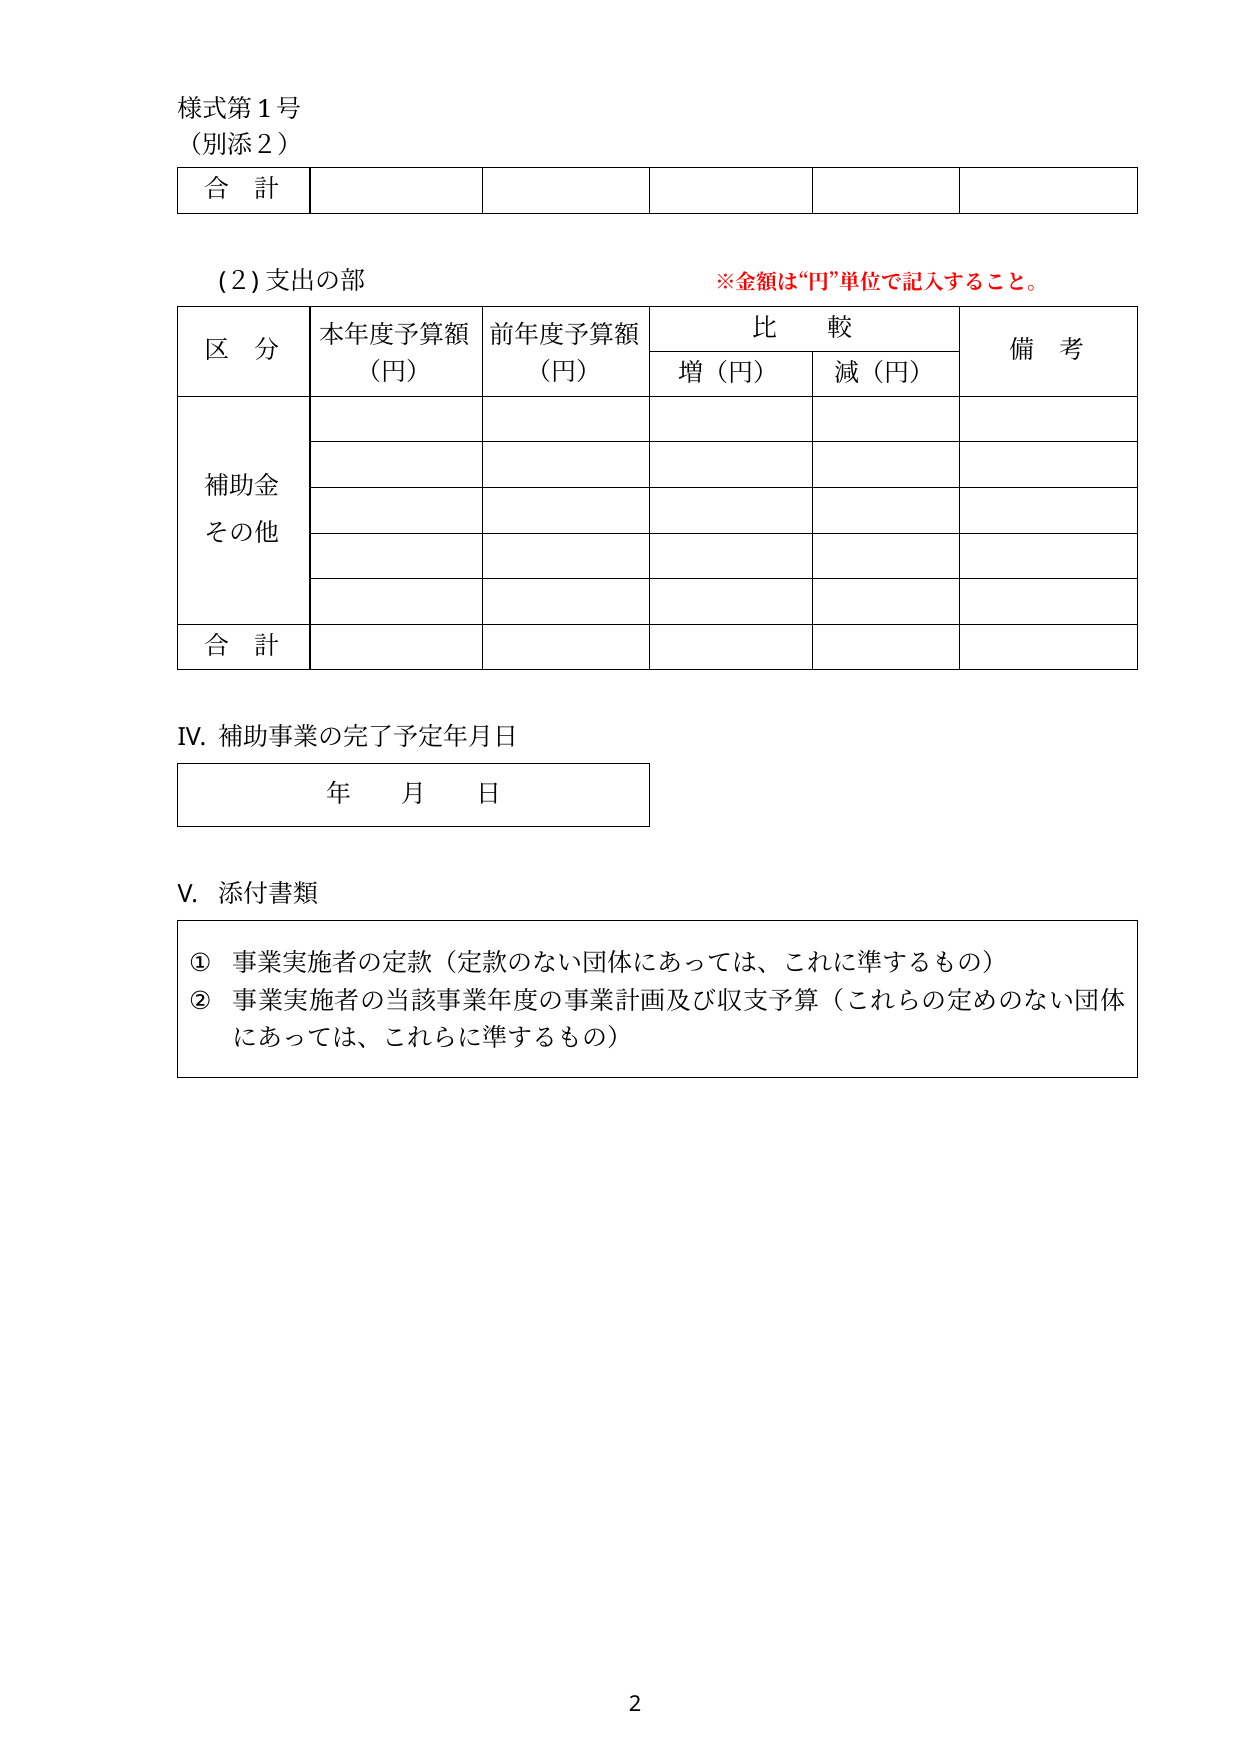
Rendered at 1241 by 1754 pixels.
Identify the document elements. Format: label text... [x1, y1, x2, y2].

table_header 前年度予算額（円） [483, 307, 649, 396]
table_cell 補助金 その他 [178, 397, 309, 624]
table_cell [650, 168, 812, 213]
table_cell [650, 442, 812, 487]
table_cell [483, 168, 649, 213]
list 添付書類 [177, 873, 1092, 911]
table_cell [311, 534, 482, 578]
table_header 本年度予算額（円） [311, 307, 482, 396]
table_cell [813, 579, 959, 624]
table_cell [311, 442, 482, 487]
table_cell [311, 579, 482, 624]
list 支出の部 ※金額は“円”単位で記入すること。 [218, 259, 1092, 297]
table_cell [483, 397, 649, 441]
table_cell 合 計 [178, 625, 309, 669]
table_cell [311, 397, 482, 441]
table_header 備 考 [960, 307, 1137, 396]
table_cell [311, 625, 482, 669]
table_cell [960, 488, 1137, 532]
table_cell [483, 442, 649, 487]
table_cell [813, 534, 959, 578]
table_header 比 較 [650, 307, 959, 351]
table_cell [960, 534, 1137, 578]
table_cell [960, 579, 1137, 624]
table_cell [960, 168, 1137, 213]
table_cell [650, 625, 812, 669]
table_cell [483, 488, 649, 532]
table_cell [960, 397, 1137, 441]
table_cell [813, 488, 959, 532]
table_cell [311, 168, 482, 213]
table_cell [483, 579, 649, 624]
table_cell [650, 397, 812, 441]
table_cell 減（円） [813, 352, 959, 396]
table_cell 合 計 [178, 168, 309, 213]
table_header 区 分 [178, 307, 309, 396]
table_header 事業実施者の定款（定款のない団体にあっては、これに準するもの） 事業実施者の当該事業年度の事業計画及び収支予算（これらの定めのない団体にあっては、これらに準するもの） [178, 921, 1137, 1077]
table_cell [960, 625, 1137, 669]
table_cell [483, 534, 649, 578]
table_cell [813, 168, 959, 213]
table_cell [960, 442, 1137, 487]
table_cell [813, 397, 959, 441]
table_header 年 月 日 [178, 764, 649, 826]
table_cell [813, 442, 959, 487]
list 補助事業の完了予定年月日 [177, 716, 1092, 754]
table_cell [650, 488, 812, 532]
table_cell [650, 579, 812, 624]
table_cell [650, 534, 812, 578]
table_cell 増（円） [650, 352, 812, 396]
table_cell [311, 488, 482, 532]
table_cell [483, 625, 649, 669]
table_cell [813, 625, 959, 669]
